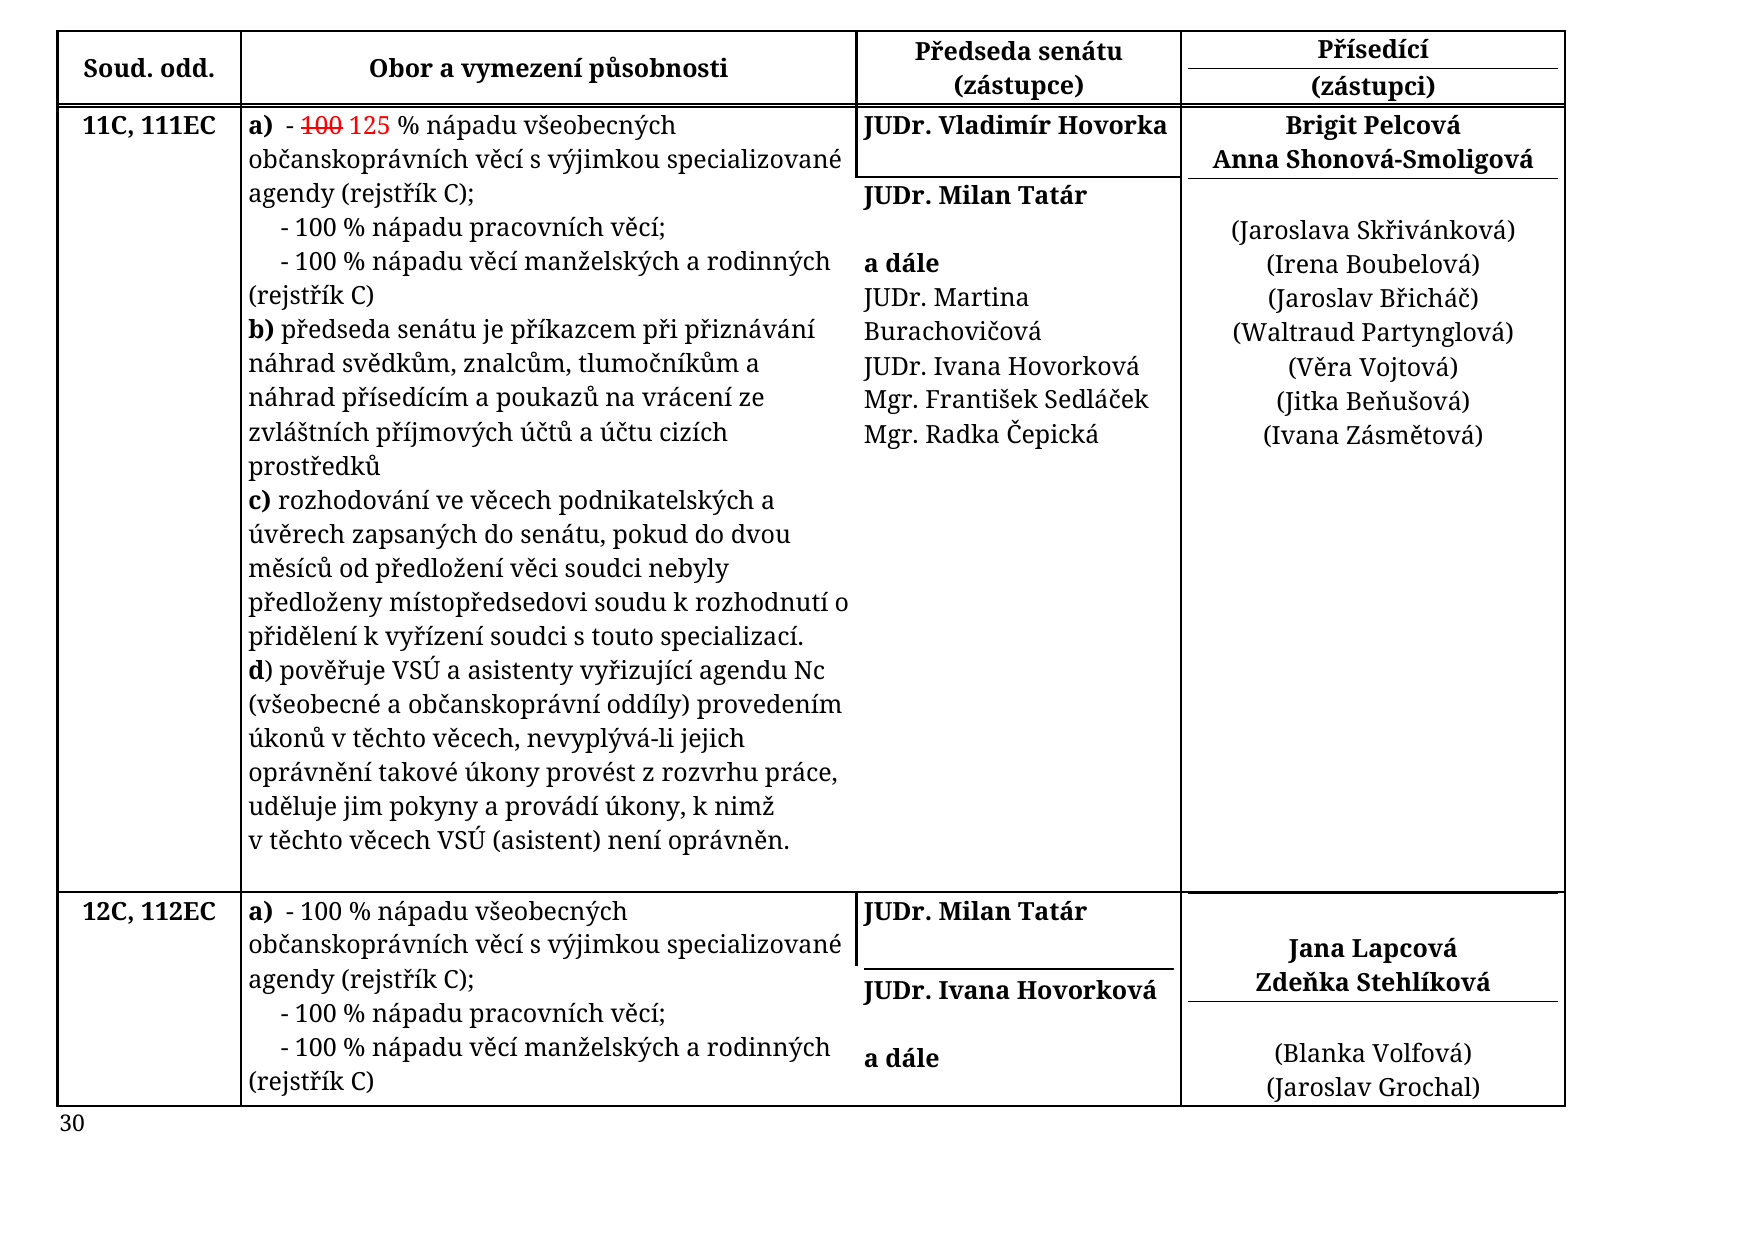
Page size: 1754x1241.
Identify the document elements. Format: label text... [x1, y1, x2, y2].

table_header Soud. odd. [59, 32, 240, 103]
table_cell JUDr. Vladimír Hovorka [858, 108, 1180, 176]
table_cell Brigit Pelcová Anna Shonová-Smoligová (Jaroslava Skřivánková) (Irena Boubelová) (Jaroslav Břicháč) (Waltraud Partynglová) (Věra Vojtová) (Jitka Beňušová) (Ivana Zásmětová) [1182, 108, 1564, 891]
table_cell a) - 100 125 % nápadu všeobecných občanskoprávních věcí s výjimkou specializované agendy (rejstřík C); - 100 % nápadu pracovních věcí; - 100 % nápadu věcí manželských a rodinných (rejstřík C) b) předseda senátu je příkazcem při přiznávání náhrad svědkům, znalcům, tlumočníkům a náhrad přísedícím a poukazů na vrácení ze zvláštních příjmových účtů a účtu cizích prostředků c) rozhodování ve věcech podnikatelských a úvěrech zapsaných do senátu, pokud do dvou měsíců od předložení věci soudci nebyly předloženy místopředsedovi soudu k rozhodnutí o přidělení k vyřízení soudci s touto specializací. d) pověřuje VSÚ a asistenty vyřizující agendu Nc (všeobecné a občanskoprávní oddíly) provedením úkonů v těchto věcech, nevyplývá-li jejich oprávnění takové úkony provést z rozvrhu práce, uděluje jim pokyny a provádí úkony, k nimž v těchto věcech VSÚ (asistent) není oprávněn. [242, 108, 856, 891]
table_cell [856, 966, 1180, 1105]
table_cell JUDr. Milan Tatár a dále JUDr. Martina Burachovičová JUDr. Ivana Hovorková Mgr. František Sedláček Mgr. Radka Čepická [856, 178, 1180, 891]
table_header Obor a vymezení působnosti [242, 32, 855, 103]
table_cell Jana Lapcová Zdeňka Stehlíková (Blanka Volfová) (Jaroslav Grochal) (Renata Gruberová) (Věra Vojtová) (Bc. Milena Vyčítalová) (Marie Říhová) [1182, 893, 1564, 1105]
table_header Předseda senátu (zástupce) [858, 32, 1180, 103]
table_cell a) - 100 % nápadu všeobecných občanskoprávních věcí s výjimkou specializované agendy (rejstřík C); - 100 % nápadu pracovních věcí; - 100 % nápadu věcí manželských a rodinných (rejstřík C) b) předseda senátu je příkazcem při přiznávání náhrad svědkům, znalcům, tlumočníkům a náhrad přísedícím a poukazů na vrácení ze zvláštních příjmových účtů a účtu cizích prostředků c) rozhodování ve věcech podnikatelských a úvěrech zapsaných do senátu, pokud do dvou měsíců od předložení věci soudci nebyly předloženy místopředsedovi soudu k rozhodnutí o přidělení k vyřízení soudci s touto specializací [242, 893, 856, 1105]
table_cell JUDr. Milan Tatár [858, 893, 1180, 966]
table_header Přísedící (zástupci) [1182, 32, 1564, 103]
table_cell 11C, 111EC [59, 108, 240, 891]
table_cell 12C, 112EC [59, 893, 240, 1105]
